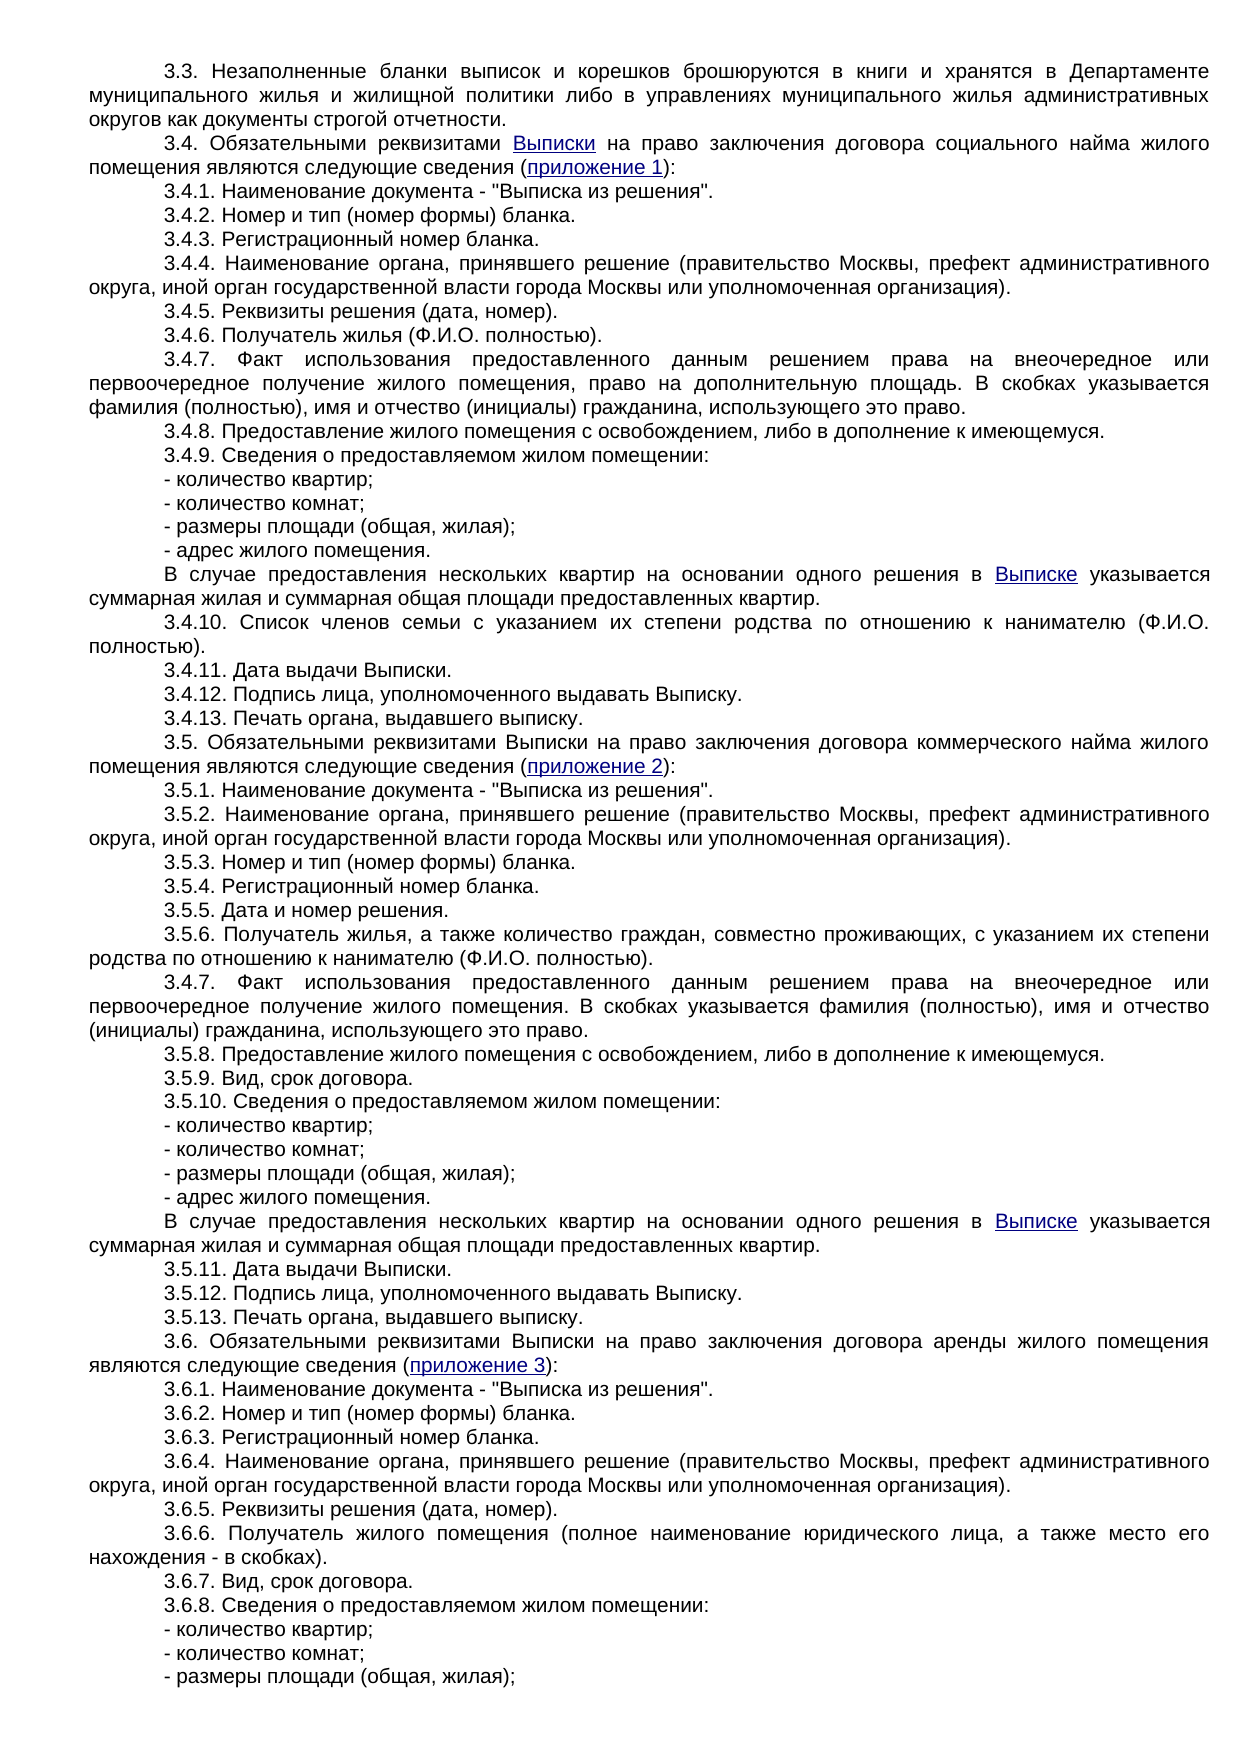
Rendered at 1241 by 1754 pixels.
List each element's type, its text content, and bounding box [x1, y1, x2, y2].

text 3.5.10. Сведения о предоставляемом жилом помещении: [88, 1089, 1211, 1113]
text 3.5.1. Наименование документа - "Выписка из решения". [88, 778, 1211, 802]
text 3.4.10. Список членов семьи с указанием их степени родства по отношению к нанимателю (Ф.И.О. полностью). [88, 610, 1211, 658]
text 3.5.13. Печать органа, выдавшего выписку. [88, 1305, 1211, 1329]
text - размеры площади (общая, жилая); [88, 1161, 1211, 1185]
text - размеры площади (общая, жилая); [88, 514, 1211, 538]
text 3.4.1. Наименование документа - "Выписка из решения". [88, 179, 1211, 203]
text 3.6.5. Реквизиты решения (дата, номер). [88, 1497, 1211, 1521]
text 3.4.11. Дата выдачи Выписки. [88, 658, 1211, 682]
text 3.5.2. Наименование органа, принявшего решение (правительство Москвы, префект административного округа, иной орган государственной власти города Москвы или уполномоченная организация). [88, 802, 1211, 850]
text 3.6. Обязательными реквизитами Выписки на право заключения договора аренды жилого помещения являются следующие сведения (приложение 3): [88, 1329, 1211, 1377]
text 3.6.3. Регистрационный номер бланка. [88, 1425, 1211, 1449]
text 3.6.7. Вид, срок договора. [88, 1568, 1211, 1592]
text 3.5.3. Номер и тип (номер формы) бланка. [88, 850, 1211, 874]
text 3.5.4. Регистрационный номер бланка. [88, 874, 1211, 898]
text 3.6.1. Наименование документа - "Выписка из решения". [88, 1377, 1211, 1401]
text 3.5.8. Предоставление жилого помещения с освобождением, либо в дополнение к имеющемуся. [88, 1041, 1211, 1065]
text 3.6.8. Сведения о предоставляемом жилом помещении: [88, 1592, 1211, 1616]
text 3.4.2. Номер и тип (номер формы) бланка. [88, 203, 1211, 227]
text 3.4. Обязательными реквизитами Выписки на право заключения договора социального найма жилого помещения являются следующие сведения (приложение 1): [88, 131, 1211, 179]
text 3.4.9. Сведения о предоставляемом жилом помещении: [88, 442, 1211, 466]
text 3.6.6. Получатель жилого помещения (полное наименование юридического лица, а также место его нахождения - в скобках). [88, 1521, 1211, 1568]
text 3.4.13. Печать органа, выдавшего выписку. [88, 706, 1211, 730]
text 3.5.9. Вид, срок договора. [88, 1065, 1211, 1089]
text 3.5.5. Дата и номер решения. [88, 898, 1211, 922]
text 3.4.8. Предоставление жилого помещения с освобождением, либо в дополнение к имеющемуся. [88, 418, 1211, 442]
text - количество комнат; [88, 490, 1211, 514]
text - количество квартир; [88, 1616, 1211, 1640]
text 3.4.6. Получатель жилья (Ф.И.О. полностью). [88, 323, 1211, 347]
text 3.5.6. Получатель жилья, а также количество граждан, совместно проживающих, с указанием их степени родства по отношению к нанимателю (Ф.И.О. полностью). [88, 922, 1211, 969]
text 3.4.7. Факт использования предоставленного данным решением права на внеочередное или первоочередное получение жилого помещения. В скобках указывается фамилия (полностью), имя и отчество (инициалы) гражданина, использующего это право. [88, 969, 1211, 1041]
text - количество комнат; [88, 1640, 1211, 1664]
text 3.4.3. Регистрационный номер бланка. [88, 227, 1211, 251]
text 3.5.12. Подпись лица, уполномоченного выдавать Выписку. [88, 1281, 1211, 1305]
text 3.4.5. Реквизиты решения (дата, номер). [88, 299, 1211, 323]
text 3.3. Незаполненные бланки выписок и корешков брошюруются в книги и хранятся в Департаменте муниципального жилья и жилищной политики либо в управлениях муниципального жилья административных округов как документы строгой отчетности. [88, 59, 1211, 131]
text - размеры площади (общая, жилая); [88, 1664, 1211, 1688]
text - количество квартир; [88, 466, 1211, 490]
text 3.6.2. Номер и тип (номер формы) бланка. [88, 1401, 1211, 1425]
text 3.5.11. Дата выдачи Выписки. [88, 1257, 1211, 1281]
text - адрес жилого помещения. [88, 538, 1211, 562]
text 3.6.4. Наименование органа, принявшего решение (правительство Москвы, префект административного округа, иной орган государственной власти города Москвы или уполномоченная организация). [88, 1449, 1211, 1497]
text 3.4.7. Факт использования предоставленного данным решением права на внеочередное или первоочередное получение жилого помещения, право на дополнительную площадь. В скобках указывается фамилия (полностью), имя и отчество (инициалы) гражданина, использующего это право. [88, 347, 1211, 418]
text - количество квартир; [88, 1113, 1211, 1137]
text 3.5. Обязательными реквизитами Выписки на право заключения договора коммерческого найма жилого помещения являются следующие сведения (приложение 2): [88, 730, 1211, 778]
text 3.4.4. Наименование органа, принявшего решение (правительство Москвы, префект административного округа, иной орган государственной власти города Москвы или уполномоченная организация). [88, 251, 1211, 299]
text - адрес жилого помещения. [88, 1185, 1211, 1209]
text - количество комнат; [88, 1137, 1211, 1161]
text 3.4.12. Подпись лица, уполномоченного выдавать Выписку. [88, 682, 1211, 706]
